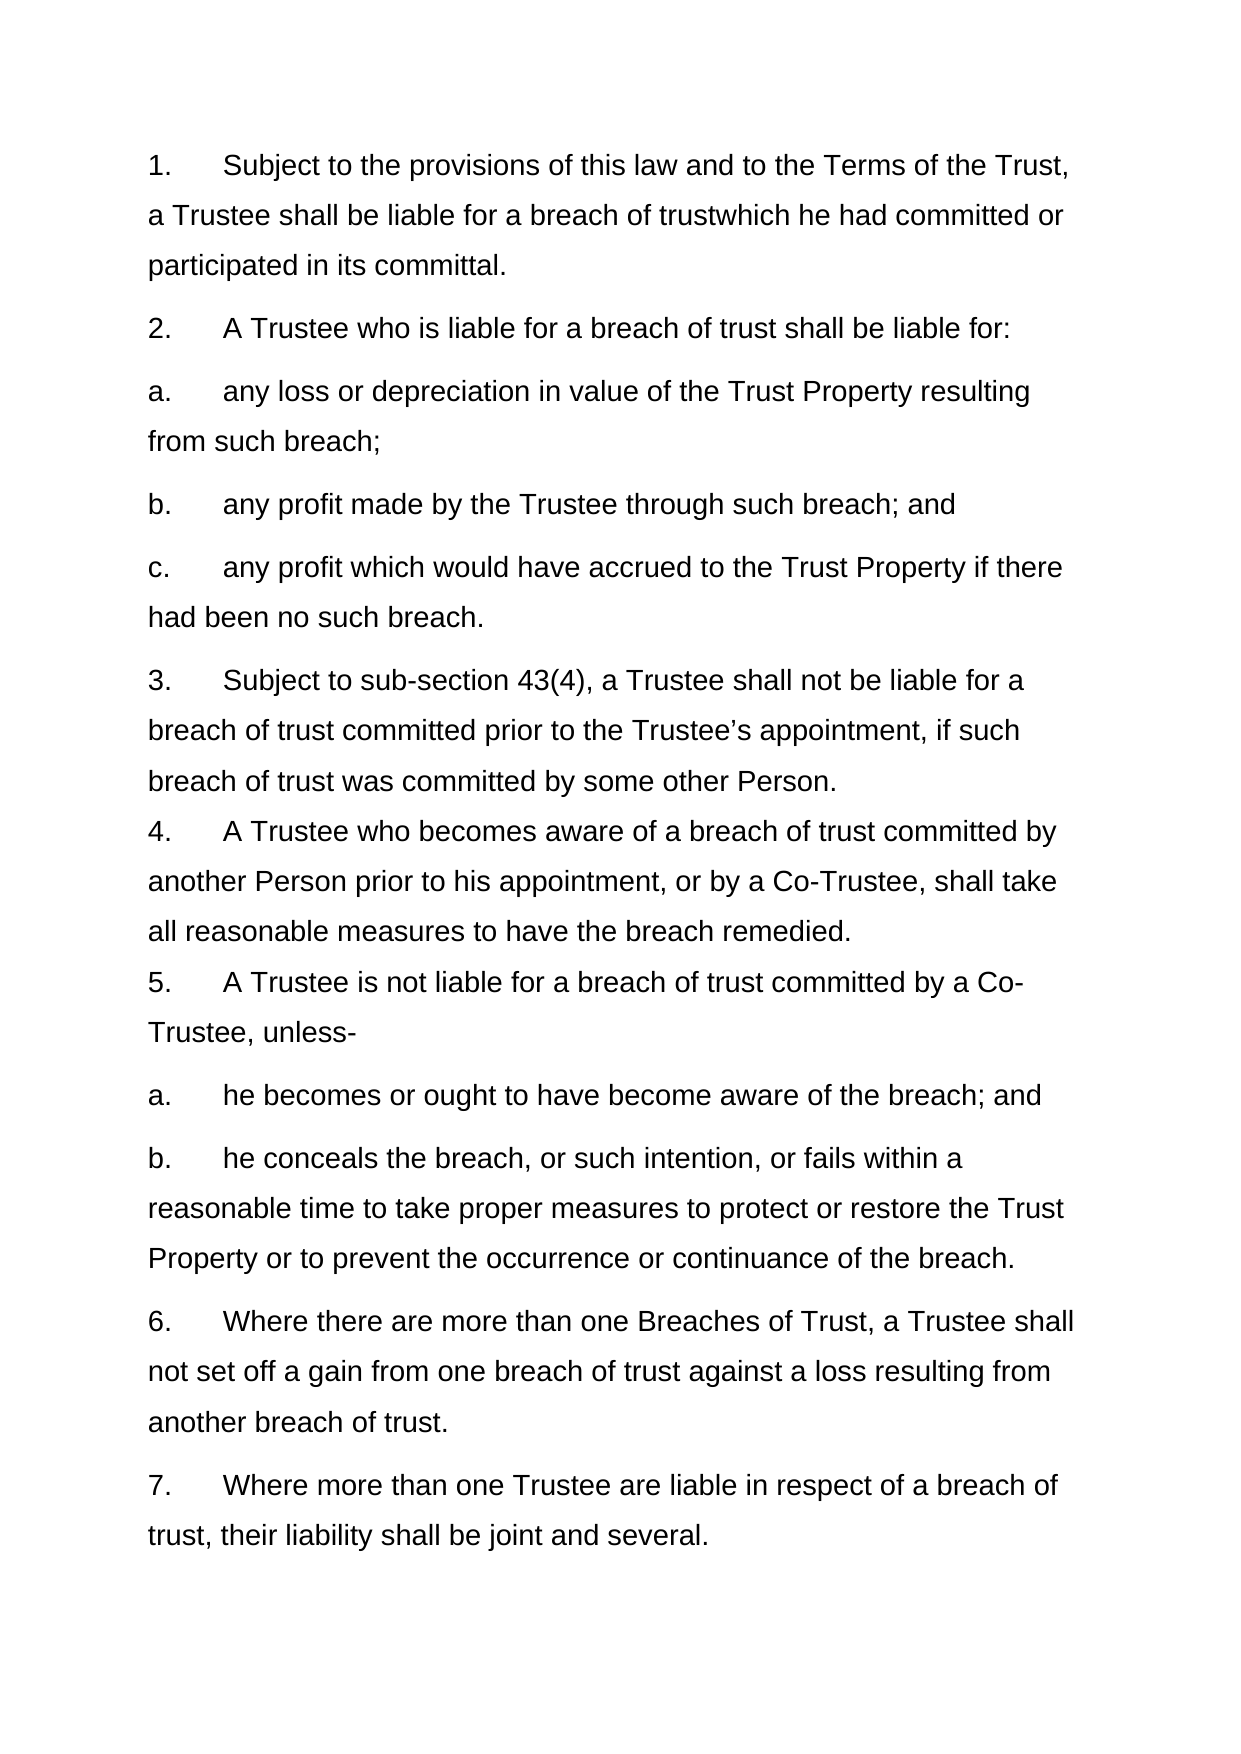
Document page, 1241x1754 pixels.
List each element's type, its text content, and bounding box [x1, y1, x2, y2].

list any profit which would have accrued to the Trust Property if there had been no such breach. [148, 550, 1093, 634]
list he conceals the breach, or such intention, or fails within a reasonable time to take proper measures to protect or restore the Trust Property or to prevent the occurrence or continuance of the breach. [148, 1141, 1093, 1275]
list any loss or depreciation in value of the Trust Property resulting from such breach; [148, 374, 1093, 458]
list A Trustee who becomes aware of a breach of trust committed by another Person prior to his appointment, or by a Co-Trustee, shall take all reasonable measures to have the breach remedied. [148, 814, 1093, 948]
list Where more than one Trustee are liable in respect of a breach of trust, their liability shall be joint and several. [148, 1468, 1093, 1551]
list A Trustee is not liable for a breach of trust committed by a Co-Trustee, unless- [148, 965, 1093, 1049]
list Subject to the provisions of this law and to the Terms of the Trust, a Trustee shall be liable for a breach of trustwhich he had committed or participated in its committal. [148, 148, 1093, 282]
list A Trustee who is liable for a breach of trust shall be liable for: [148, 311, 1093, 344]
list any profit made by the Trustee through such breach; and [148, 487, 1093, 521]
list he becomes or ought to have become aware of the breach; and [148, 1078, 1093, 1111]
list Subject to sub-section 43(4), a Trustee shall not be liable for a breach of trust committed prior to the Trustee’s appointment, if such breach of trust was committed by some other Person. [148, 663, 1093, 797]
list Where there are more than one Breaches of Trust, a Trustee shall not set off a gain from one breach of trust against a loss resulting from another breach of trust. [148, 1304, 1093, 1438]
